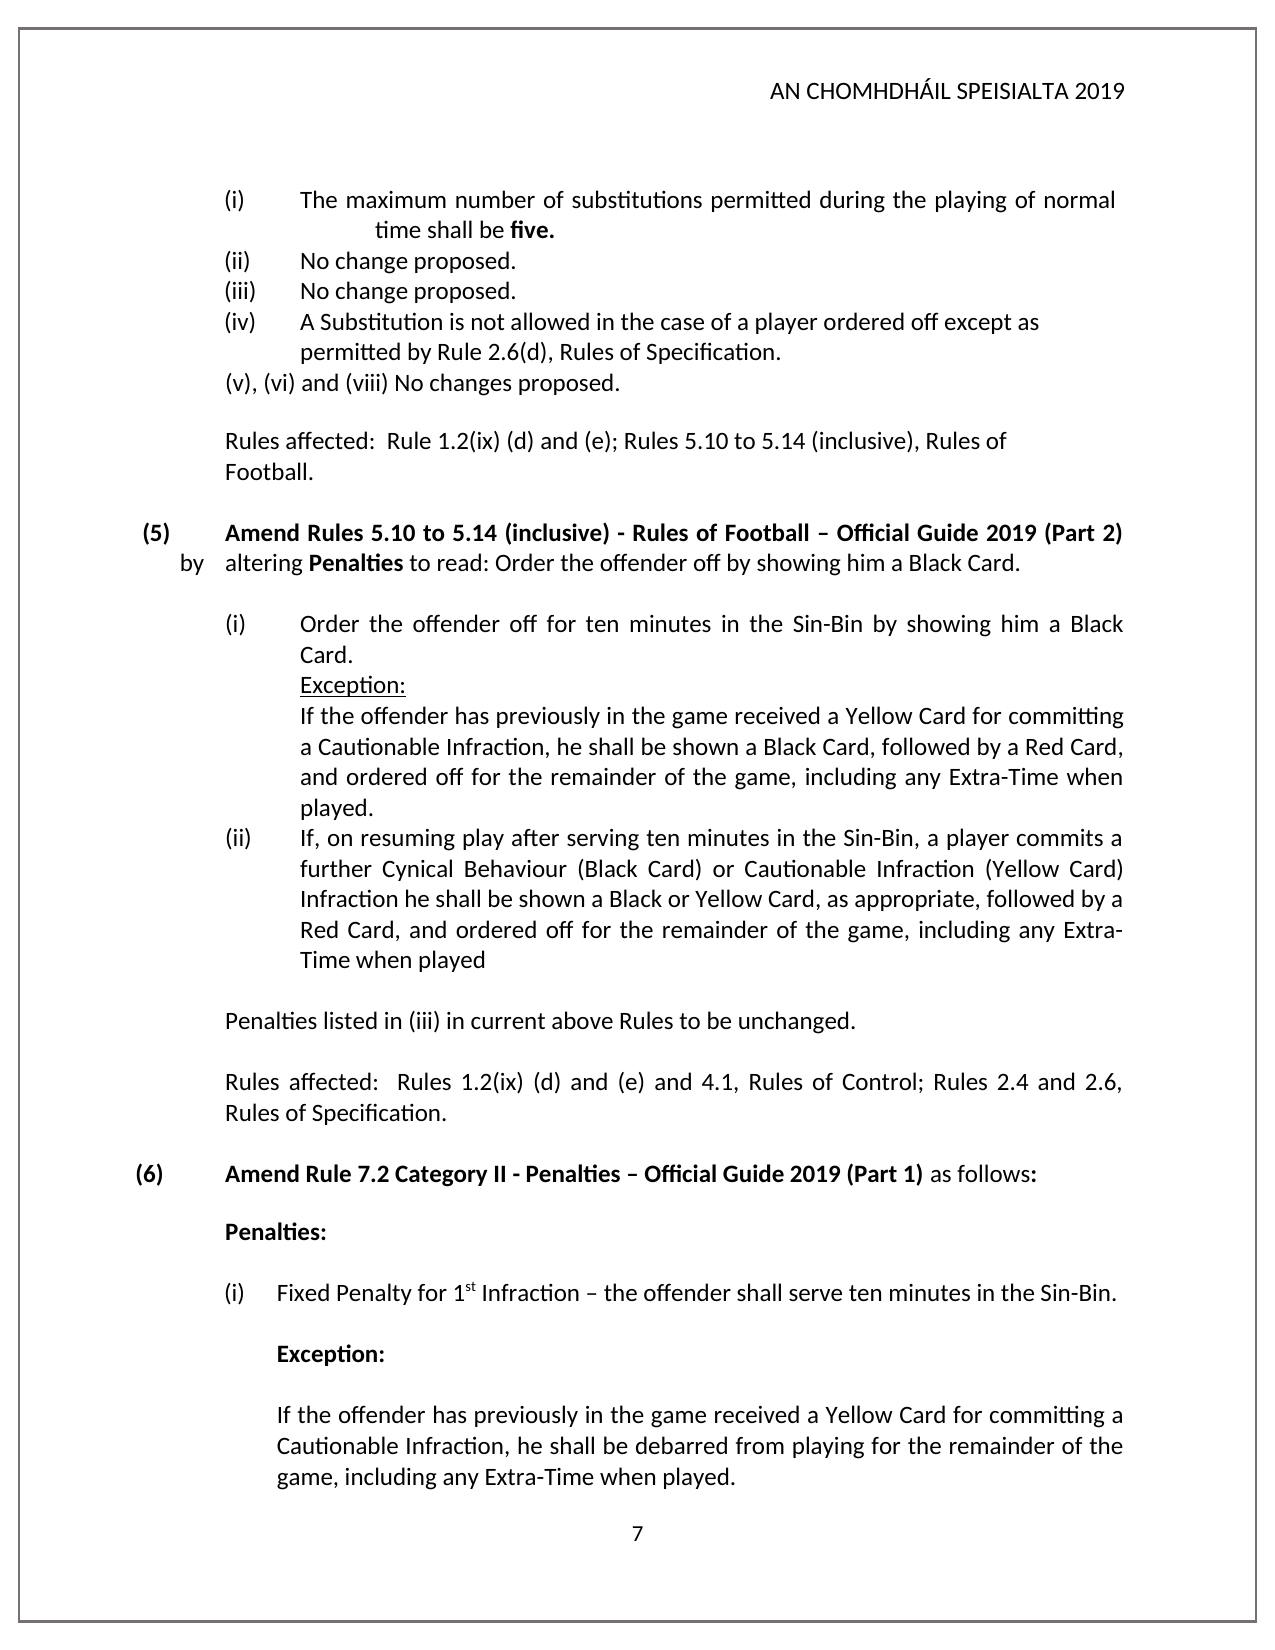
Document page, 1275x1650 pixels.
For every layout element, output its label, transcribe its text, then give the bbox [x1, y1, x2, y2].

text Penalties listed in (iii) in current above Rules to be unchanged. [225, 1005, 1125, 1036]
list No change proposed. [224, 245, 1125, 275]
text Exception: [224, 1338, 1125, 1369]
text If the offender has previously in the game received a Yellow Card for committing a Cautionable Infraction, he shall be shown a Black Card, followed by a Red Card, and ordered off for the remainder of the game, including any Extra-Time when played. [300, 700, 1125, 822]
text Football. [150, 456, 1125, 486]
list Fixed Penalty for 1st Infraction – the offender shall serve ten minutes in the Sin-Bin. [224, 1277, 1125, 1308]
list Amend Rule 7.2 Category II - Penalties – Official Guide 2019 (Part 1) as follows: [135, 1158, 1125, 1188]
text If the offender has previously in the game received a Yellow Card for committing a Cautionable Infraction, he shall be debarred from playing for the remainder of the game, including any Extra-Time when played. [224, 1399, 1125, 1491]
list A Substitution is not allowed in the case of a player ordered off except as [224, 306, 1125, 336]
list The maximum number of substitutions permitted during the playing of normal time shall be five. [224, 184, 1125, 245]
text Rules affected: Rules 1.2(ix) (d) and (e) and 4.1, Rules of Control; Rules 2.4 and 2.6, Rules of Specification. [225, 1066, 1125, 1127]
text Exception: [300, 669, 1125, 700]
list Amend Rules 5.10 to 5.14 (inclusive) - Rules of Football – Official Guide 2019 (Part 2) by altering Penalties to read: Order the offender off by showing him a Black Card. [142, 517, 1125, 578]
text Rules affected: Rule 1.2(ix) (d) and (e); Rules 5.10 to 5.14 (inclusive), Rules of [150, 425, 1125, 456]
text (v), (vi) and (viii) No changes proposed. [150, 367, 1125, 397]
text permitted by Rule 2.6(d), Rules of Specification. [150, 336, 1125, 367]
list Order the offender off for ten minutes in the Sin-Bin by showing him a Black Card. [225, 608, 1125, 669]
list If, on resuming play after serving ten minutes in the Sin-Bin, a player commits a further Cynical Behaviour (Black Card) or Cautionable Infraction (Yellow Card) Infraction he shall be shown a Black or Yellow Card, as appropriate, followed by a Red Card, and ordered off for the remainder of the game, including any Extra-Time when played [225, 822, 1125, 975]
list No change proposed. [224, 275, 1125, 306]
text Penalties: [150, 1216, 1125, 1247]
